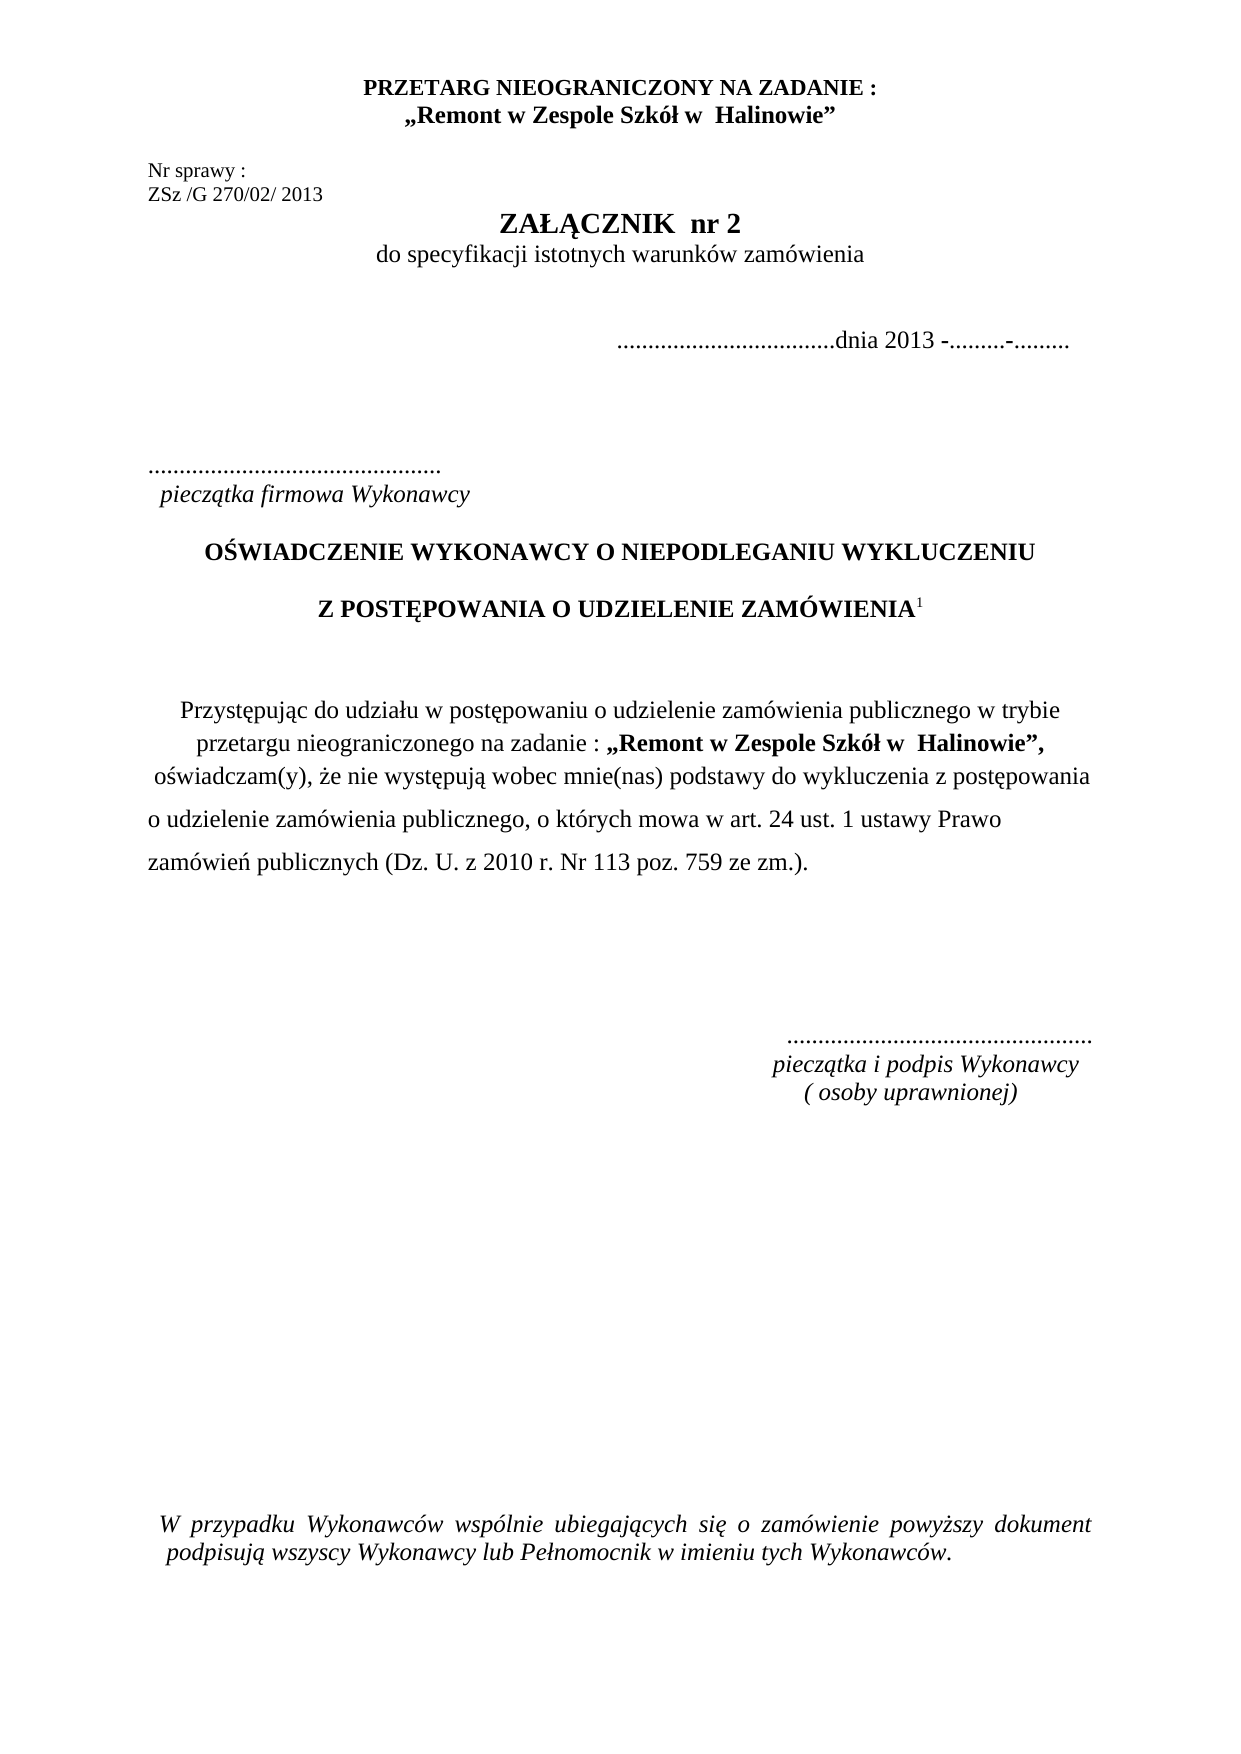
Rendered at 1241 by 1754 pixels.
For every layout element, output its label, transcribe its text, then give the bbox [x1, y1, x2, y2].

text Z POSTĘPOWANIA O UDZIELENIE ZAMÓWIENIA1 [148, 594, 1093, 623]
text pieczątka i podpis Wykonawcy [148, 1049, 1093, 1077]
text W przypadku Wykonawców wspólnie ubiegających się o zamówienie powyższy dokument podpisują wszyscy Wykonawcy lub Pełnomocnik w imieniu tych Wykonawców. [148, 1509, 1093, 1566]
text OŚWIADCZENIE WYKONAWCY O NIEPODLEGANIU WYKLUCZENIU [148, 537, 1093, 566]
text oświadczam(y), że nie występują wobec mnie(nas) podstawy do wykluczenia z postępowania o udzielenie zamówienia publicznego, o których mowa w art. 24 ust. 1 ustawy Prawo zamówień publicznych (Dz. U. z 2010 r. Nr 113 poz. 759 ze zm.). [148, 761, 1093, 876]
text ................................................. [148, 991, 1093, 1049]
text Przystępując do udziału w postępowaniu o udzielenie zamówienia publicznego w trybie przetargu nieograniczonego na zadanie : „Remont w Zespole Szkół w Halinowie”, [148, 695, 1093, 757]
text ...................................dnia 2013 -.........-......... [148, 326, 1093, 354]
text pieczątka firmowa Wykonawcy [148, 479, 1093, 508]
subtitle ZAŁĄCZNIK nr 2 [148, 206, 1093, 239]
subtitle ( osoby uprawnionej) [148, 1077, 1093, 1106]
text ............................................... [148, 451, 1093, 479]
subtitle do specyfikacji istotnych warunków zamówienia [148, 239, 1093, 268]
